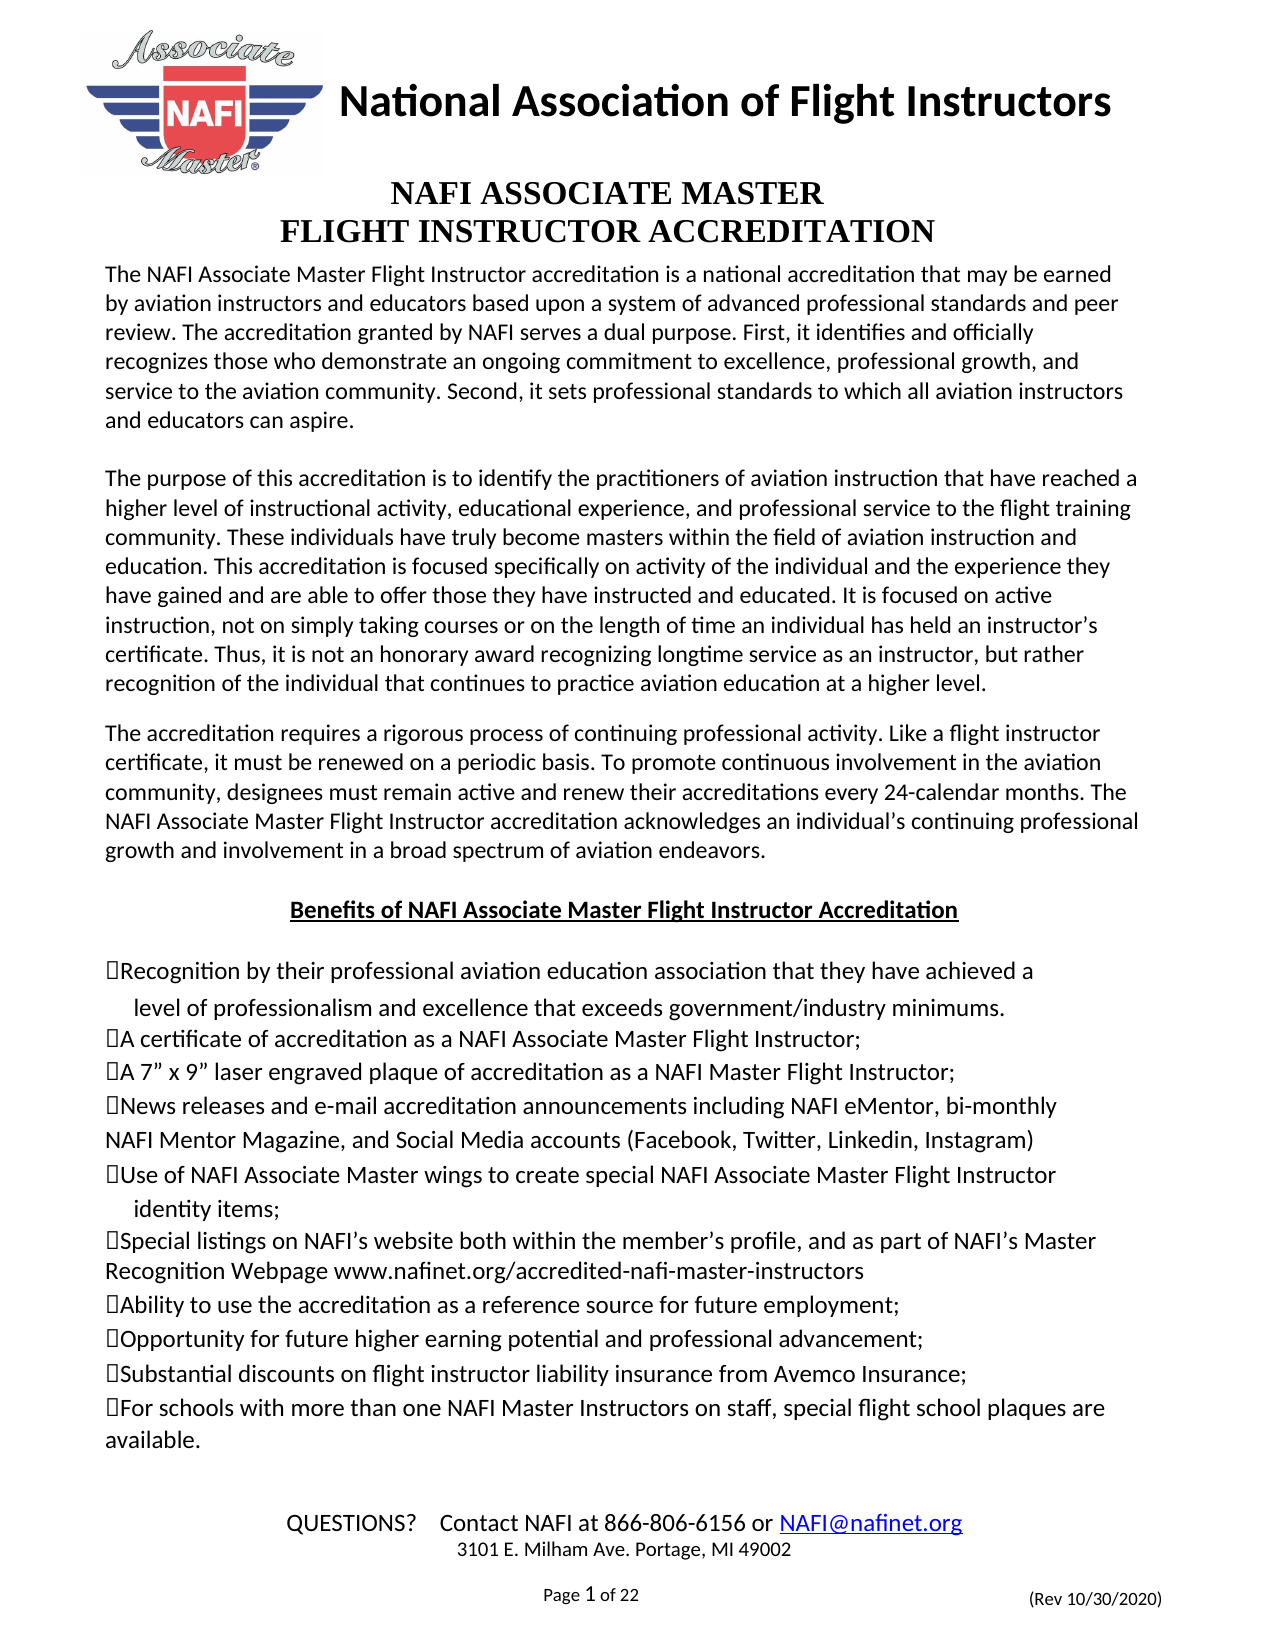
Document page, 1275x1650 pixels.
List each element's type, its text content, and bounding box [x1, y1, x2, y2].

picture [81, 29, 324, 175]
text The accreditation requires a rigorous process of continuing professional activity. Like a flight instructor certificate, it must be renewed on a periodic basis. To promote continuous involvement in the aviation community, designees must remain active and renew their accreditations every 24-calendar months. The NAFI Associate Master Flight Instructor accreditation acknowledges an individual’s continuing professional growth and involvement in a broad spectrum of aviation endeavors. [105, 718, 1142, 864]
subtitle Recognition Webpage www.nafinet.org/accredited-nafi-master-instructors [105, 1255, 1179, 1286]
subtitle Recognition by their professional aviation education association that they have achieved a level of professionalism and excellence that exceeds government/industry minimums. [105, 953, 1074, 1022]
subtitle For schools with more than one NAFI Master Instructors on staff, special flight school plaques are available. [105, 1390, 1136, 1455]
text News releases and e-mail accreditation announcements including NAFI eMentor, bi-monthly NAFI Mentor Magazine, and Social Media accounts (Facebook, Twitter, Linkedin, Instagram) [105, 1088, 1074, 1154]
text Ability to use the accreditation as a reference source for future employment; [105, 1286, 1179, 1321]
text Special listings on NAFI’s website both within the member’s profile, and as part of NAFI’s Master [105, 1226, 1179, 1255]
subtitle A 7” x 9” laser engraved plaque of accreditation as a NAFI Master Flight Instructor; [105, 1053, 1179, 1088]
text A certificate of accreditation as a NAFI Associate Master Flight Instructor; [105, 1027, 1179, 1053]
subtitle Use of NAFI Associate Master wings to create special NAFI Associate Master Flight Instructor identity items; [105, 1157, 1067, 1224]
subtitle NAFI ASSOCIATE MASTER FLIGHT INSTRUCTOR ACCREDITATION [280, 173, 937, 250]
text The NAFI Associate Master Flight Instructor accreditation is a national accreditation that may be earned by aviation instructors and educators based upon a system of advanced professional standards and peer review. The accreditation granted by NAFI serves a dual purpose. First, it identifies and officially recognizes those who demonstrate an ongoing commitment to excellence, professional growth, and service to the aviation community. Second, it sets professional standards to which all aviation instructors and educators can aspire. [105, 259, 1136, 434]
subtitle Opportunity for future higher earning potential and professional advancement; [105, 1321, 1179, 1355]
subtitle Benefits of NAFI Associate Master Flight Instructor Accreditation [118, 894, 1131, 925]
text The purpose of this accreditation is to identify the practitioners of aviation instruction that have reached a higher level of instructional activity, educational experience, and professional service to the flight training community. These individuals have truly become masters within the field of aviation instruction and education. This accreditation is focused specifically on activity of the individual and the experience they have gained and are able to offer those they have instructed and educated. It is focused on active instruction, not on simply taking courses or on the length of time an individual has held an instructor’s certificate. Thus, it is not an honorary award recognizing longtime service as an instructor, but rather recognition of the individual that continues to practice aviation education at a higher level. [105, 463, 1141, 698]
text Substantial discounts on flight instructor liability insurance from Avemco Insurance; [105, 1356, 1179, 1389]
